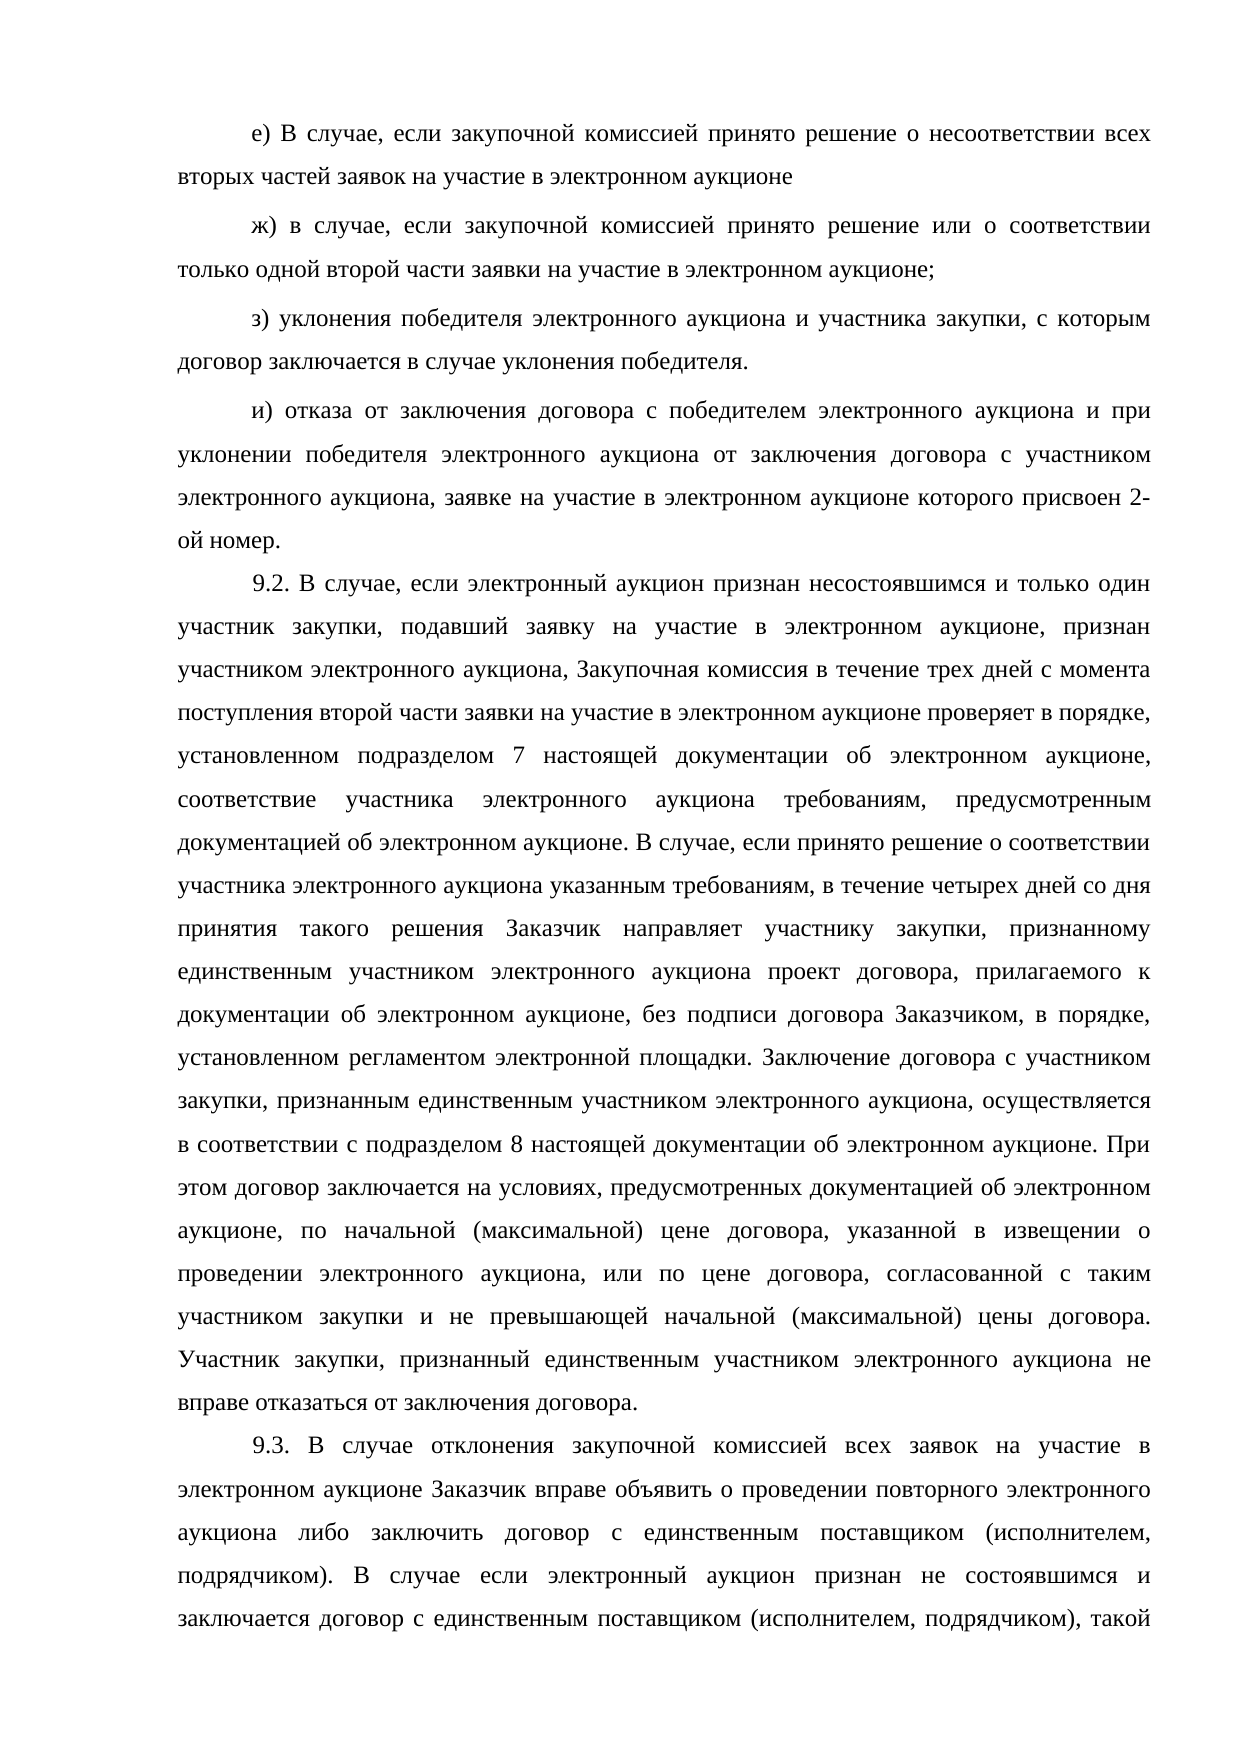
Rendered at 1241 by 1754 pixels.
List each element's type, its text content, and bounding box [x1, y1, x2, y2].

text ж) в случае, если закупочной комиссией принято решение или о соответствии только одной второй части заявки на участие в электронном аукционе; [177, 211, 1152, 282]
text е) В случае, если закупочной комиссией принято решение о несоответствии всех вторых частей заявок на участие в электронном аукционе [177, 118, 1152, 190]
text и) отказа от заключения договора с победителем электронного аукциона и при уклонении победителя электронного аукциона от заключения договора с участником электронного аукциона, заявке на участие в электронном аукционе которого присвоен 2-ой номер. [177, 396, 1152, 554]
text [177, 1431, 1152, 1632]
text 9.2. В случае, если электронный аукцион признан несостоявшимся и только один участник закупки, подавший заявку на участие в электронном аукционе, признан участником электронного аукциона, Закупочная комиссия в течение трех дней с момента поступления второй части заявки на участие в электронном аукционе проверяет в порядке, установленном подразделом 7 настоящей документации об электронном аукционе, соответствие участника электронного аукциона требованиям, предусмотренным документацией об электронном аукционе. В случае, если принято решение о соответствии участника электронного аукциона указанным требованиям, в течение четырех дней со дня принятия такого решения Заказчик направляет участнику закупки, признанному единственным участником электронного аукциона проект договора, прилагаемого к документации об электронном аукционе, без подписи договора Заказчиком, в порядке, установленном регламентом электронной площадки. Заключение договора с участником закупки, признанным единственным участником электронного аукциона, осуществляется в соответствии с подразделом 8 настоящей документации об электронном аукционе. При этом договор заключается на условиях, предусмотренных документацией об электронном аукционе, по начальной (максимальной) цене договора, указанной в извещении о проведении электронного аукциона, или по цене договора, согласованной с таким участником закупки и не превышающей начальной (максимальной) цены договора. Участник закупки, признанный единственным участником электронного аукциона не вправе отказаться от заключения договора. [177, 568, 1152, 1416]
text з) уклонения победителя электронного аукциона и участника закупки, с которым договор заключается в случае уклонения победителя. [177, 303, 1152, 375]
